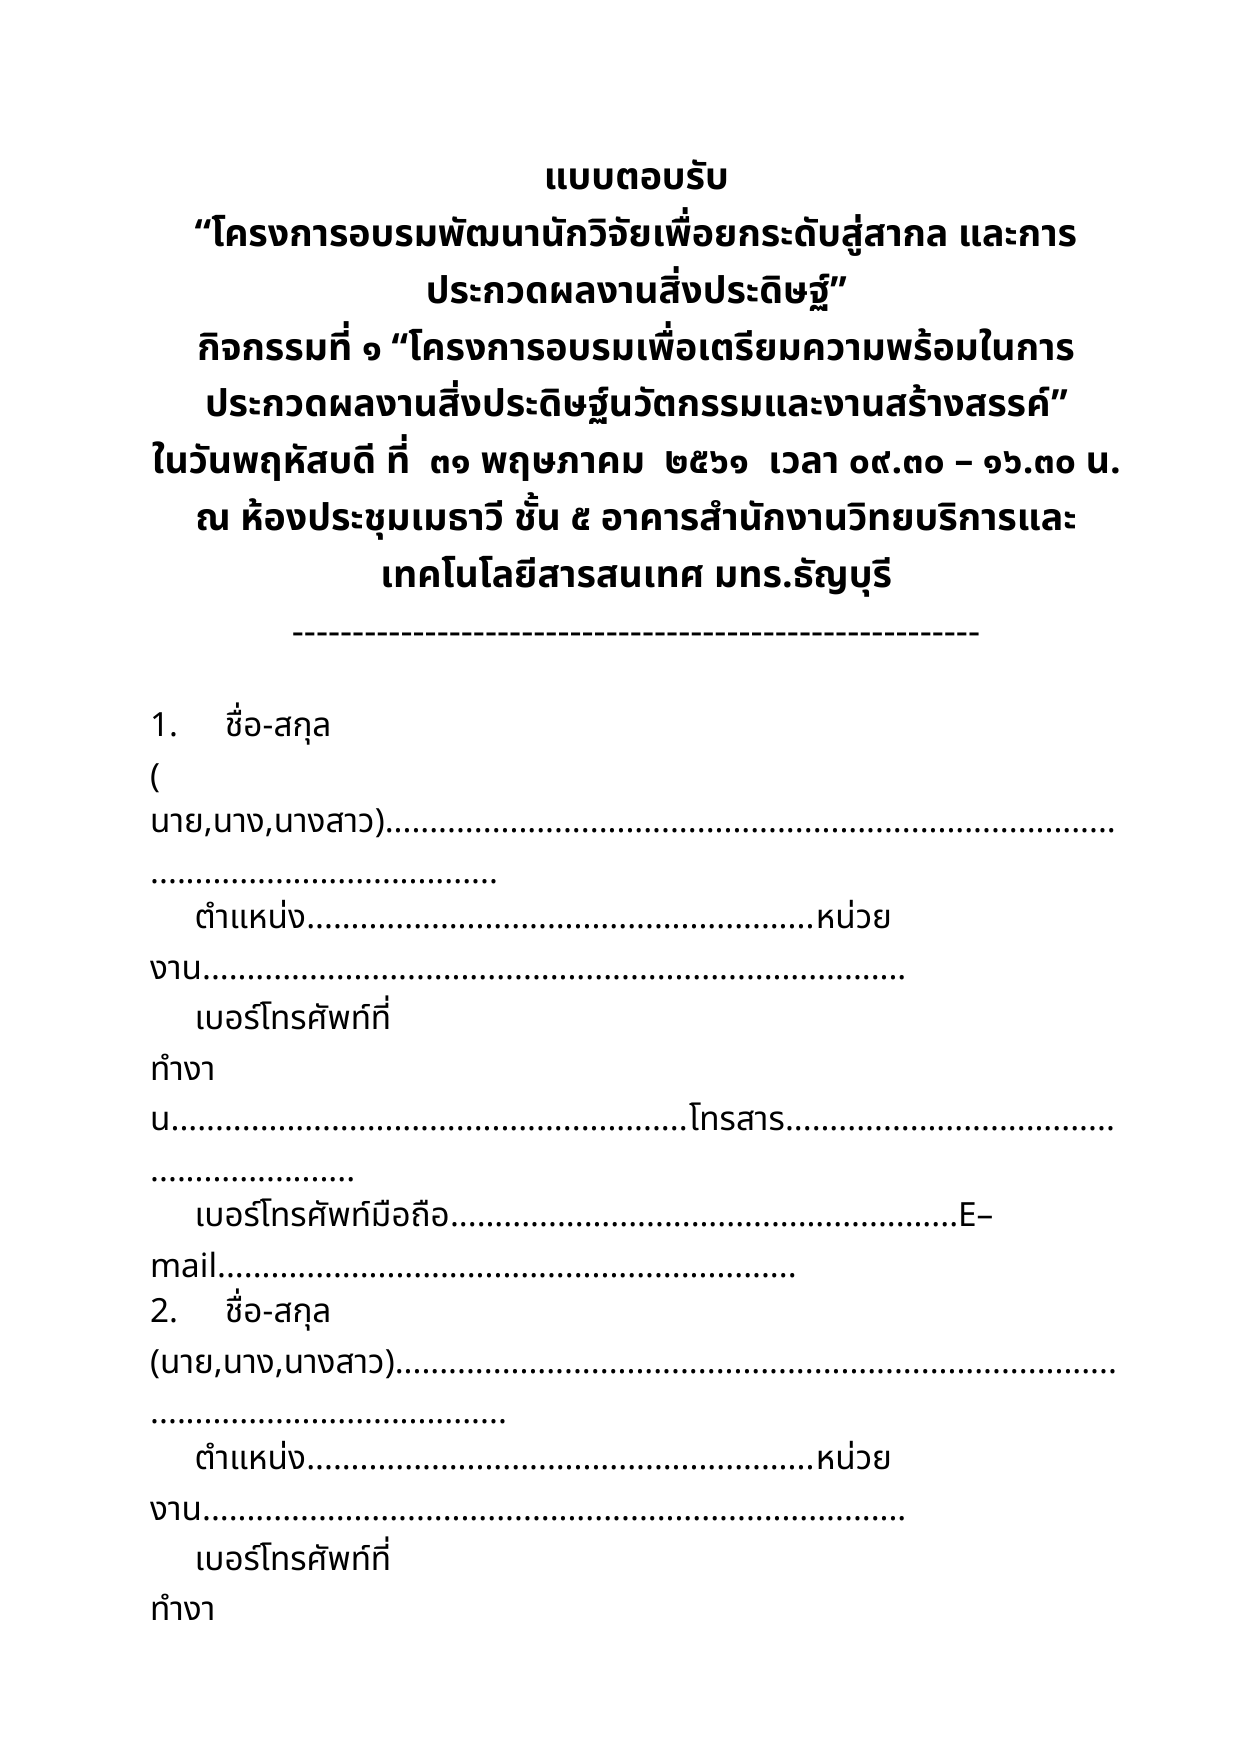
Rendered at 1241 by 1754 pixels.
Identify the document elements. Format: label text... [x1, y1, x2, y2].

text 1. ชื่อ-สกุล (นาย,นาง,นางสาว)......................................................................................................................... [150, 701, 1122, 893]
text --------------------------------------------------------- [150, 604, 1122, 655]
text ณ ห้องประชุมเมธาวี ชั้น ๕ อาคารสำนักงานวิทยบริการและเทคโนโลยีสารสนเทศ มทร.ธัญบุรี [150, 491, 1122, 604]
text 2. ชื่อ-สกุล (นาย,นาง,นางสาว)......................................................................................................................... [150, 1287, 1122, 1434]
text แบบตอบรับ [150, 150, 1122, 207]
text “โครงการอบรมพัฒนานักวิจัยเพื่อยกระดับสู่สากล และการประกวดผลงานสิ่งประดิษฐ์” [150, 207, 1122, 320]
text ในวันพฤหัสบดี ที่ ๓๑ พฤษภาคม ๒๕๖๑ เวลา ๐๙.๓๐ – ๑๖.๓๐ น. [150, 434, 1122, 491]
text เบอร์โทรศัพท์มือถือ.........................................................E–mail................................................................. [150, 1191, 1122, 1287]
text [150, 1535, 1122, 1636]
text กิจกรรมที่ ๑ “โครงการอบรมเพื่อเตรียมความพร้อมในการประกวดผลงานสิ่งประดิษฐ์นวัตกรรมและงานสร้างสรรค์” [150, 320, 1122, 434]
text เบอร์โทรศัพท์ที่ทำงาน..........................................................โทรสาร............................................................ [150, 994, 1122, 1191]
